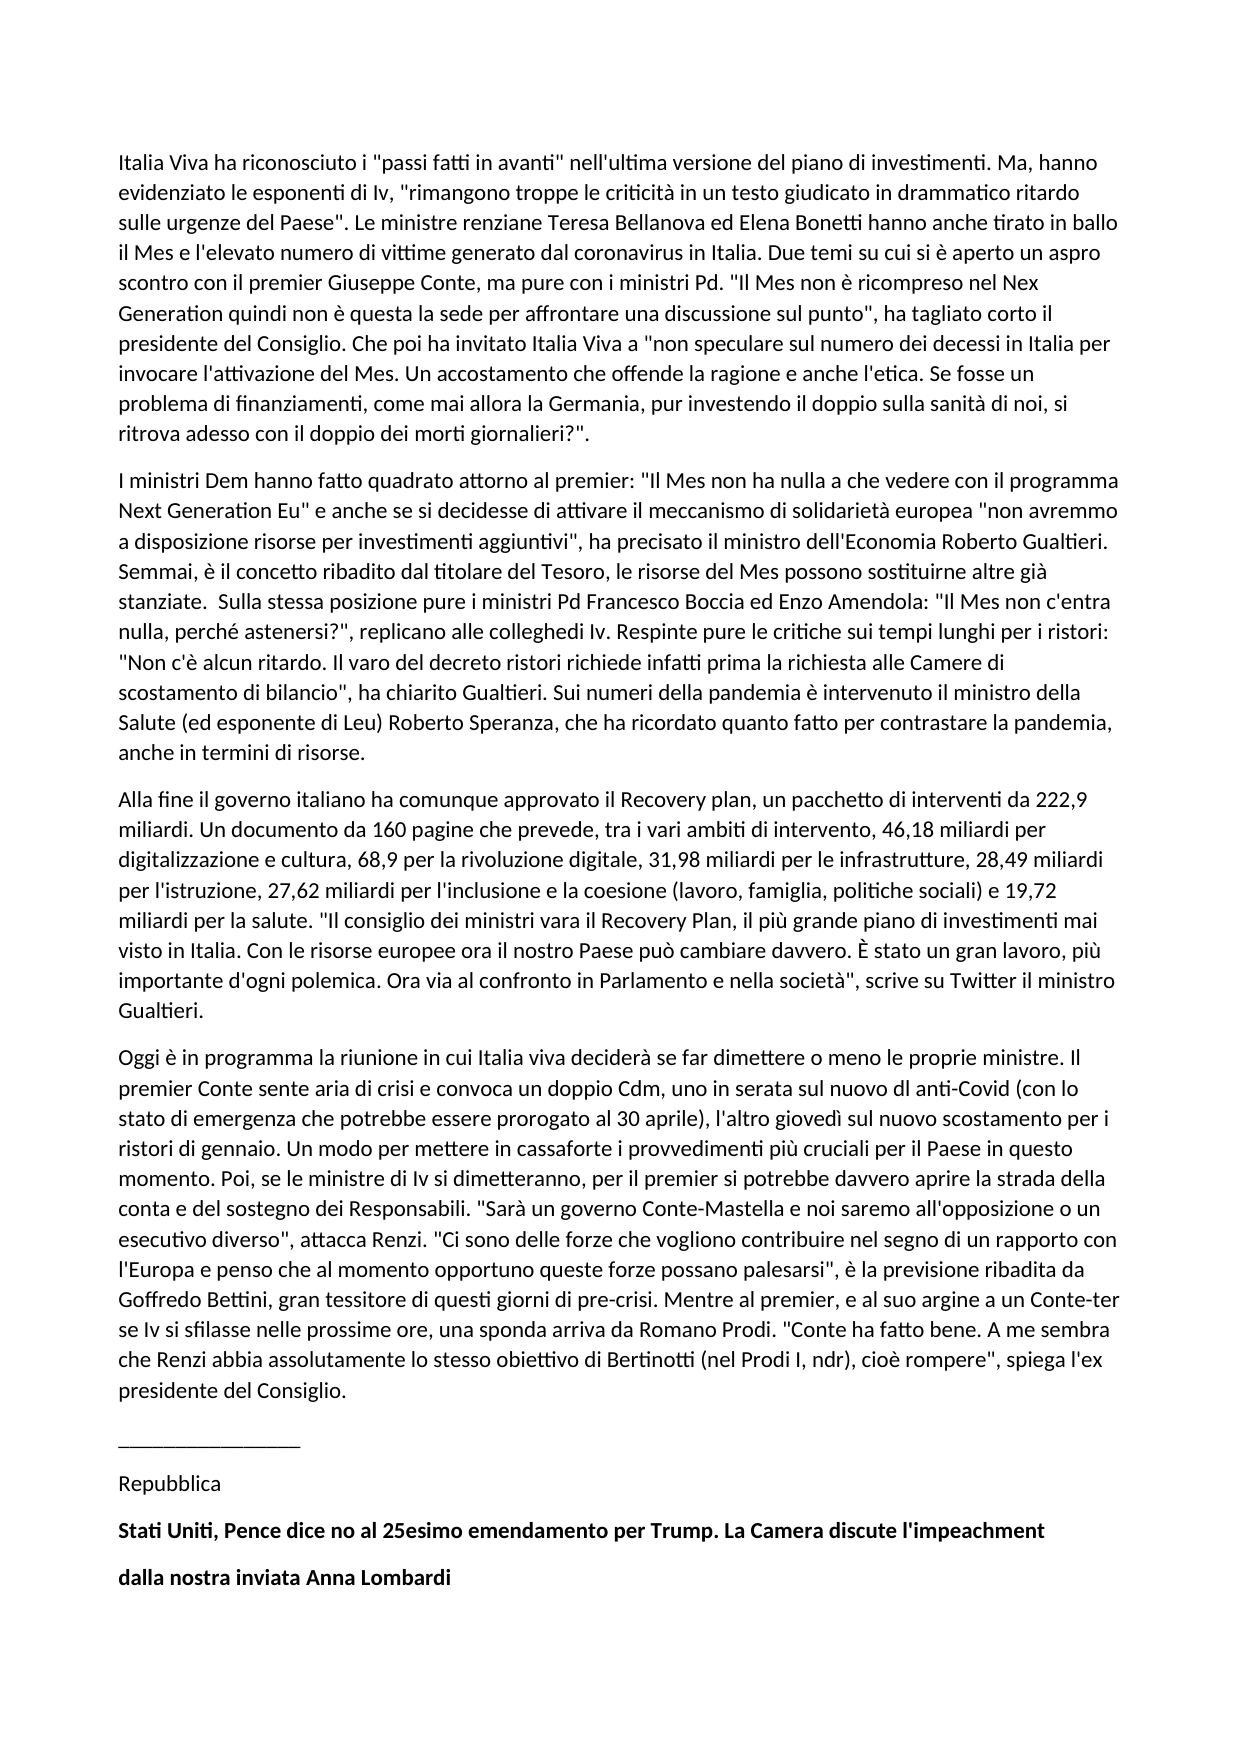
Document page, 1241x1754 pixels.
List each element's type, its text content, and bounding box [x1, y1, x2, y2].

text ________________ [118, 1423, 1122, 1451]
text I ministri Dem hanno fatto quadrato attorno al premier: "Il Mes non ha nulla a che vedere con il programma Next Generation Eu" e anche se si decidesse di attivare il meccanismo di solidarietà europea "non avremmo a disposizione risorse per investimenti aggiuntivi", ha precisato il ministro dell'Economia Roberto Gualtieri. Semmai, è il concetto ribadito dal titolare del Tesoro, le risorse del Mes possono sostituirne altre già stanziate. Sulla stessa posizione pure i ministri Pd Francesco Boccia ed Enzo Amendola: "Il Mes non c'entra nulla, perché astenersi?", replicano alle colleghedi Iv. Respinte pure le critiche sui tempi lunghi per i ristori: "Non c'è alcun ritardo. Il varo del decreto ristori richiede infatti prima la richiesta alle Camere di scostamento di bilancio", ha chiarito Gualtieri. Sui numeri della pandemia è intervenuto il ministro della Salute (ed esponente di Leu) Roberto Speranza, che ha ricordato quanto fatto per contrastare la pandemia, anche in termini di risorse. [118, 466, 1122, 766]
text Oggi è in programma la riunione in cui Italia viva deciderà se far dimettere o meno le proprie ministre. Il premier Conte sente aria di crisi e convoca un doppio Cdm, uno in serata sul nuovo dl anti-Covid (con lo stato di emergenza che potrebbe essere prorogato al 30 aprile), l'altro giovedì sul nuovo scostamento per i ristori di gennaio. Un modo per mettere in cassaforte i provvedimenti più cruciali per il Paese in questo momento. Poi, se le ministre di Iv si dimetteranno, per il premier si potrebbe davvero aprire la strada della conta e del sostegno dei Responsabili. "Sarà un governo Conte-Mastella e noi saremo all'opposizione o un esecutivo diverso", attacca Renzi. "Ci sono delle forze che vogliono contribuire nel segno di un rapporto con l'Europa e penso che al momento opportuno queste forze possano palesarsi", è la previsione ribadita da Goffredo Bettini, gran tessitore di questi giorni di pre-crisi. Mentre al premier, e al suo argine a un Conte-ter se Iv si sfilasse nelle prossime ore, una sponda arriva da Romano Prodi. "Conte ha fatto bene. A me sembra che Renzi abbia assolutamente lo stesso obiettivo di Bertinotti (nel Prodi I, ndr), cioè rompere", spiega l'ex presidente del Consiglio. [118, 1043, 1122, 1404]
text dalla nostra inviata Anna Lombardi [118, 1563, 1122, 1591]
text Repubblica [118, 1469, 1122, 1497]
text Italia Viva ha riconosciuto i "passi fatti in avanti" nell'ultima versione del piano di investimenti. Ma, hanno evidenziato le esponenti di Iv, "rimangono troppe le criticità in un testo giudicato in drammatico ritardo sulle urgenze del Paese". Le ministre renziane Teresa Bellanova ed Elena Bonetti hanno anche tirato in ballo il Mes e l'elevato numero di vittime generato dal coronavirus in Italia. Due temi su cui si è aperto un aspro scontro con il premier Giuseppe Conte, ma pure con i ministri Pd. "Il Mes non è ricompreso nel Nex Generation quindi non è questa la sede per affrontare una discussione sul punto", ha tagliato corto il presidente del Consiglio. Che poi ha invitato Italia Viva a "non speculare sul numero dei decessi in Italia per invocare l'attivazione del Mes. Un accostamento che offende la ragione e anche l'etica. Se fosse un problema di finanziamenti, come mai allora la Germania, pur investendo il doppio sulla sanità di noi, si ritrova adesso con il doppio dei morti giornalieri?". [118, 148, 1122, 447]
text Alla fine il governo italiano ha comunque approvato il Recovery plan, un pacchetto di interventi da 222,9 miliardi. Un documento da 160 pagine che prevede, tra i vari ambiti di intervento, 46,18 miliardi per digitalizzazione e cultura, 68,9 per la rivoluzione digitale, 31,98 miliardi per le infrastrutture, 28,49 miliardi per l'istruzione, 27,62 miliardi per l'inclusione e la coesione (lavoro, famiglia, politiche sociali) e 19,72 miliardi per la salute. "Il consiglio dei ministri vara il Recovery Plan, il più grande piano di investimenti mai visto in Italia. Con le risorse europee ora il nostro Paese può cambiare davvero. È stato un gran lavoro, più importante d'ogni polemica. Ora via al confronto in Parlamento e nella società", scrive su Twitter il ministro Gualtieri. [118, 785, 1122, 1024]
text Stati Uniti, Pence dice no al 25esimo emendamento per Trump. La Camera discute l'impeachment [118, 1516, 1122, 1544]
